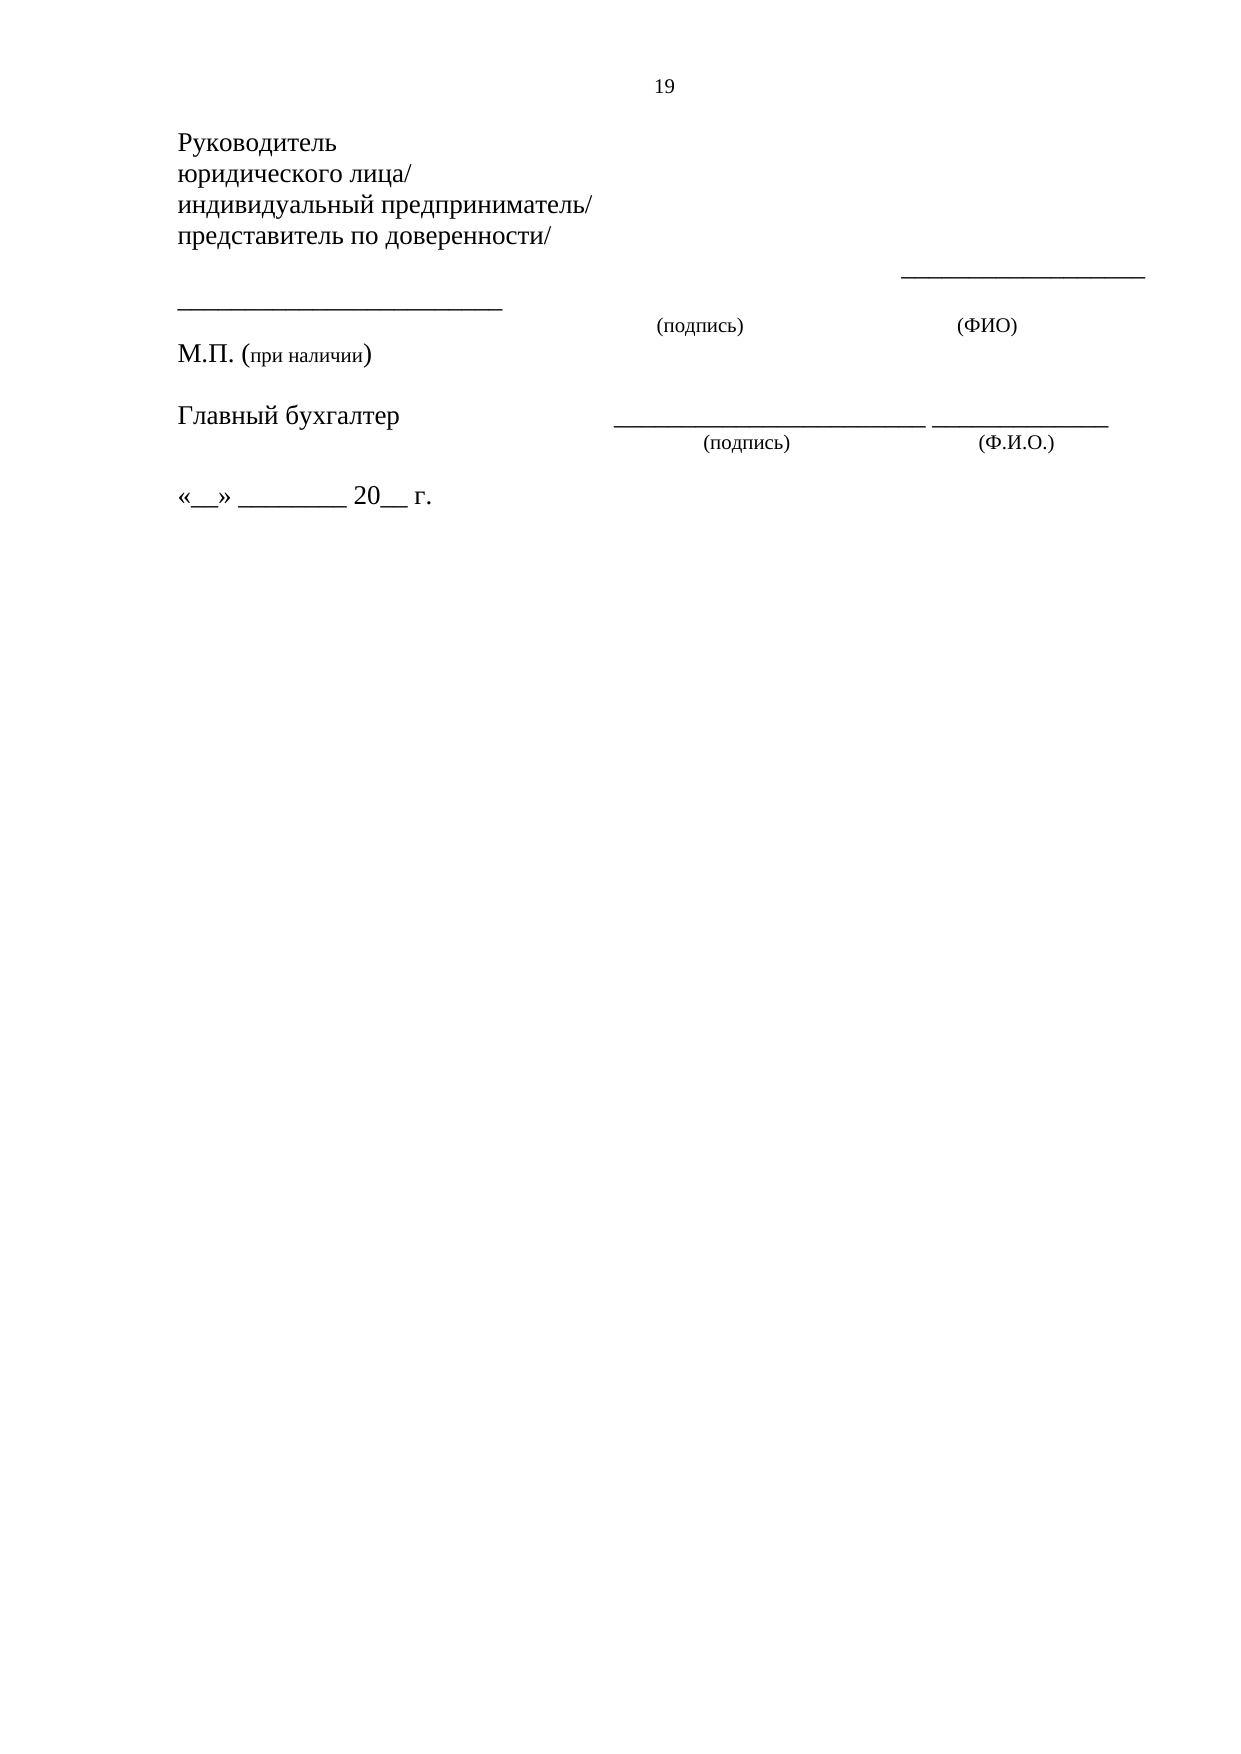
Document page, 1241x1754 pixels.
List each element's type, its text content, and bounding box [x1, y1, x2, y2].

text (подпись) (ФИО) [177, 313, 1152, 337]
text М.П. (при наличии) [177, 337, 1152, 368]
text индивидуальный предприниматель/ [177, 188, 1152, 219]
text __________________ ________________________ [177, 251, 1152, 313]
text юридического лица/ [177, 157, 1152, 188]
text Руководитель [177, 126, 1152, 157]
text «__» ________ 20__ г. [177, 479, 1152, 510]
text Главный бухгалтер _______________________ _____________ [177, 399, 1152, 430]
text представитель по доверенности/ [177, 219, 1152, 251]
text (подпись) (Ф.И.О.) [546, 430, 1152, 454]
